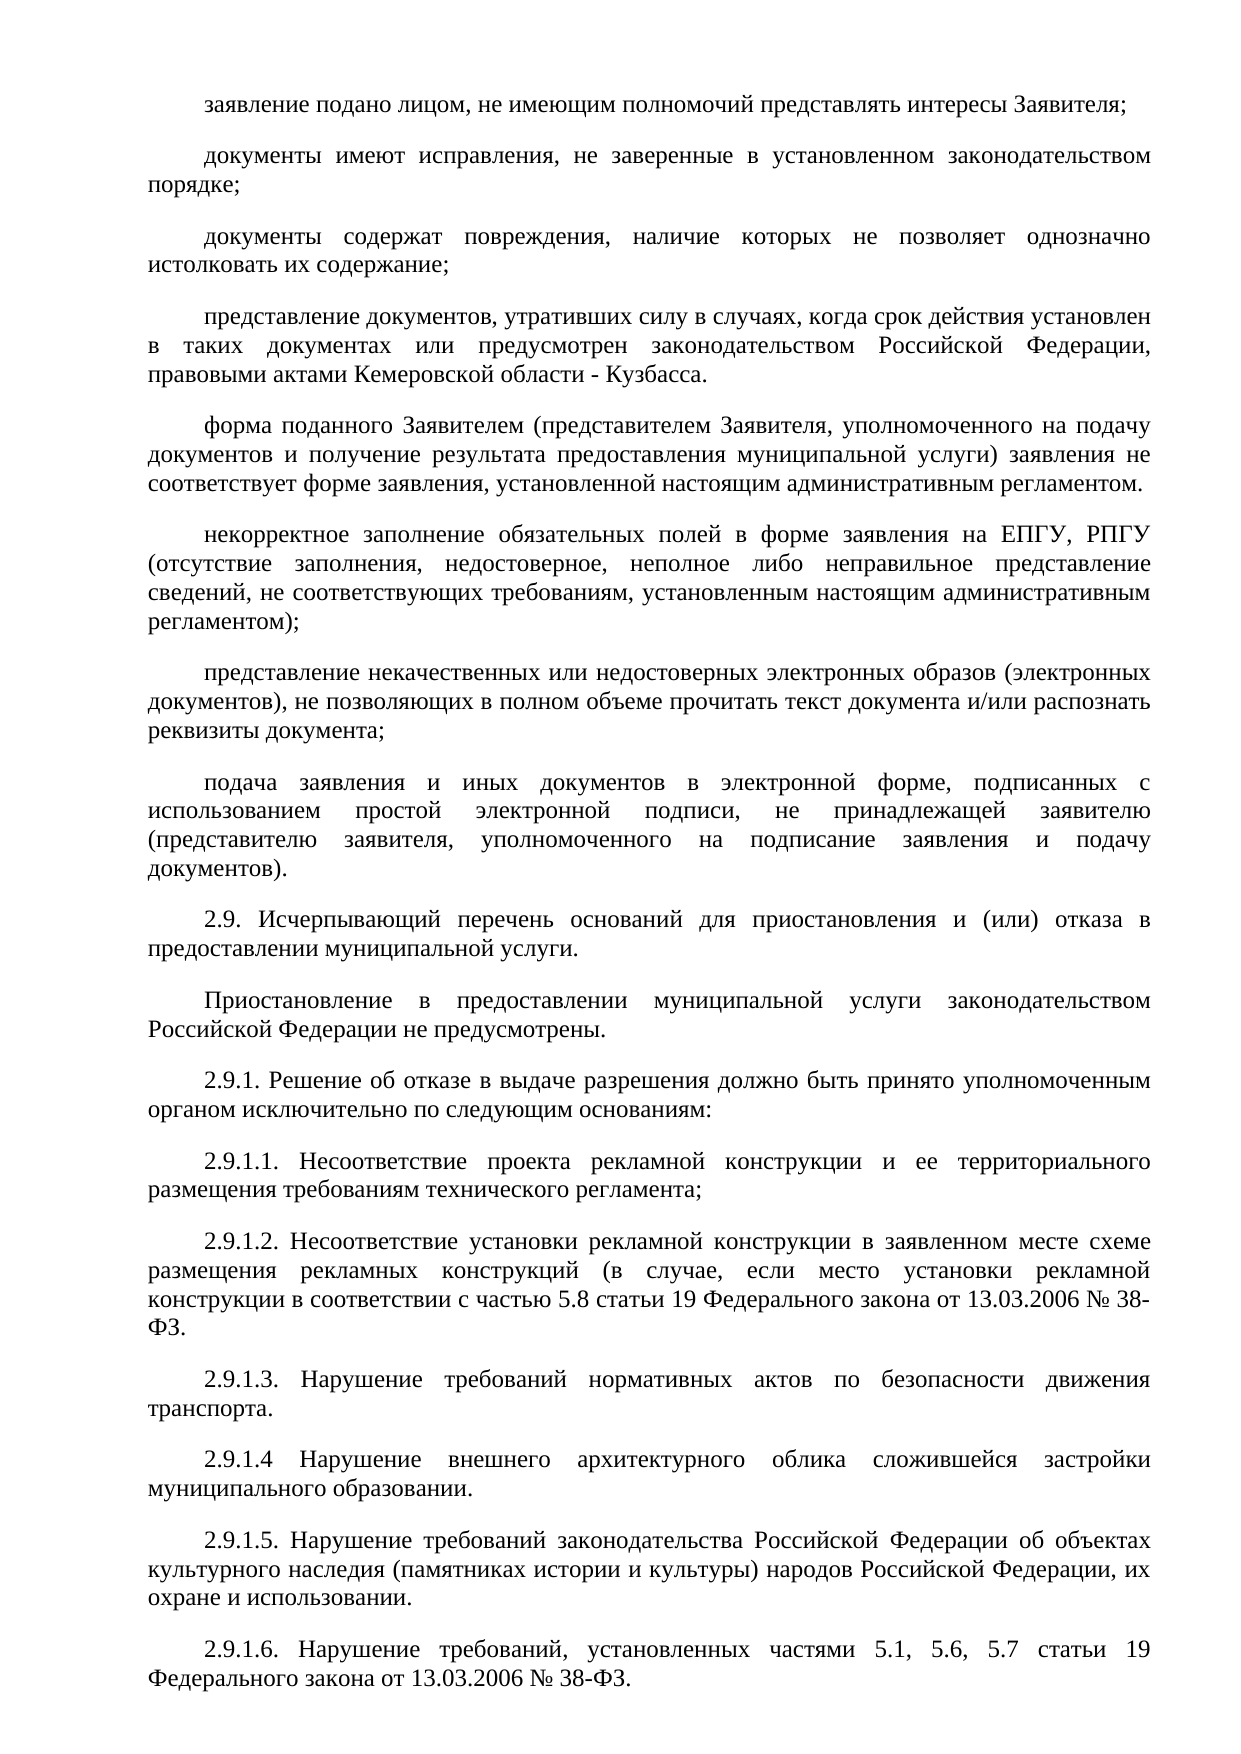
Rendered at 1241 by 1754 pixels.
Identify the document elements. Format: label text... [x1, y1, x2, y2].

text 2.9. Исчерпывающий перечень оснований для приостановления и (или) отказа в предоставлении муниципальной услуги. [148, 904, 1152, 962]
text 2.9.1.4 Нарушение внешнего архитектурного облика сложившейся застройки муниципального образовании. [148, 1444, 1152, 1502]
text заявление подано лицом, не имеющим полномочий представлять интересы Заявителя; [148, 89, 1152, 117]
text 2.9.1.5. Нарушение требований законодательства Российской Федерации об объектах культурного наследия (памятниках истории и культуры) народов Российской Федерации, их охране и использовании. [148, 1525, 1152, 1611]
text 2.9.1. Решение об отказе в выдаче разрешения должно быть принято уполномоченным органом исключительно по следующим основаниям: [148, 1065, 1152, 1123]
text 2.9.1.3. Нарушение требований нормативных актов по безопасности движения транспорта. [148, 1364, 1152, 1422]
text 2.9.1.2. Несоответствие установки рекламной конструкции в заявленном месте схеме размещения рекламных конструкций (в случае, если место установки рекламной конструкции в соответствии с частью 5.8 статьи 19 Федерального закона от 13.03.2006 № 38-ФЗ. [148, 1226, 1152, 1341]
text документы имеют исправления, не заверенные в установленном законодательством порядке; [148, 140, 1152, 198]
text некорректное заполнение обязательных полей в форме заявления на ЕПГУ, РПГУ (отсутствие заполнения, недостоверное, неполное либо неправильное представление сведений, не соответствующих требованиям, установленным настоящим административным регламентом); [148, 519, 1152, 634]
text 2.9.1.1. Несоответствие проекта рекламной конструкции и ее территориального размещения требованиям технического регламента; [148, 1146, 1152, 1203]
text подача заявления и иных документов в электронной форме, подписанных с использованием простой электронной подписи, не принадлежащей заявителю (представителю заявителя, уполномоченного на подписание заявления и подачу документов). [148, 767, 1152, 882]
text представление некачественных или недостоверных электронных образов (электронных документов), не позволяющих в полном объеме прочитать текст документа и/или распознать реквизиты документа; [148, 657, 1152, 744]
text 2.9.1.6. Нарушение требований, установленных частями 5.1, 5.6, 5.7 статьи 19 Федерального закона от 13.03.2006 № 38-ФЗ. [148, 1634, 1152, 1692]
text Приостановление в предоставлении муниципальной услуги законодательством Российской Федерации не предусмотрены. [148, 985, 1152, 1042]
text документы содержат повреждения, наличие которых не позволяет однозначно истолковать их содержание; [148, 221, 1152, 278]
text представление документов, утративших силу в случаях, когда срок действия установлен в таких документах или предусмотрен законодательством Российской Федерации, правовыми актами Кемеровской области - Кузбасса. [148, 301, 1152, 387]
text форма поданного Заявителем (представителем Заявителя, уполномоченного на подачу документов и получение результата предоставления муниципальной услуги) заявления не соответствует форме заявления, установленной настоящим административным регламентом. [148, 410, 1152, 497]
